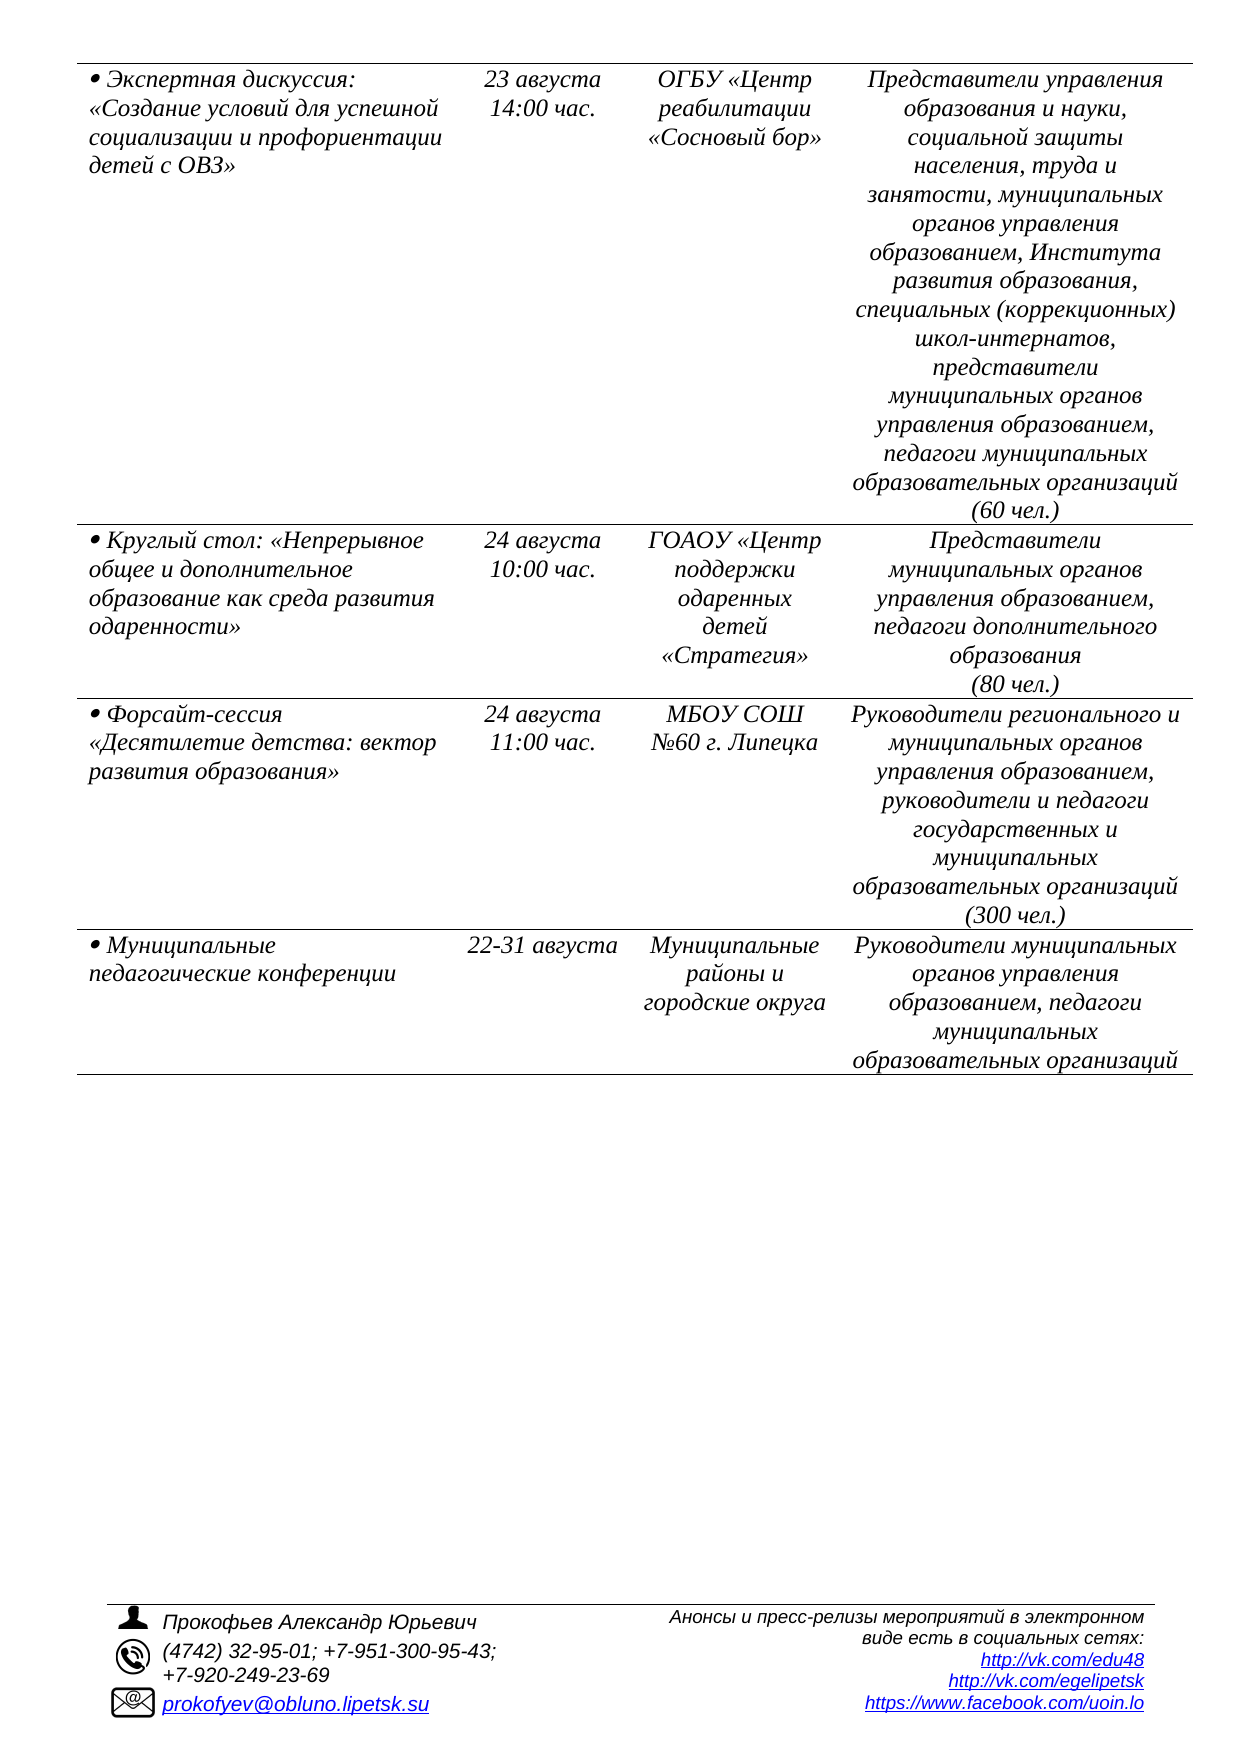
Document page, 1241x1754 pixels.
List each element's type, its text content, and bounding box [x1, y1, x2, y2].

table_cell Руководители муниципальных органов управления образованием, педагоги муниципальных образовательных организаций [838, 930, 1192, 1073]
table_cell Круглый стол: «Непрерывное общее и дополнительное образование как среда развития одаренности» [77, 525, 454, 698]
picture [116, 1605, 150, 1629]
table_cell 22-31 августа [454, 930, 631, 1073]
table_cell Представители управления образования и науки, социальной защиты населения, труда и занятости, муниципальных органов управления образованием, Института развития образования, специальных (коррекционных) школ-интернатов, представители муниципальных органов управления образованием, педагоги муниципальных образовательных организаций (60 чел.) [838, 64, 1192, 524]
table_cell 24 августа 11:00 час. [454, 699, 631, 929]
table_cell МБОУ СОШ №60 г. Липецка [631, 699, 838, 929]
table_cell Форсайт-сессия «Десятилетие детства: вектор развития образования» [77, 699, 454, 929]
picture [110, 1686, 156, 1719]
table_cell ГОАОУ «Центр поддержки одаренных детей «Стратегия» [631, 525, 838, 698]
table_cell ОГБУ «Центр реабилитации «Сосновый бор» [631, 64, 838, 524]
table_cell Руководители регионального и муниципальных органов управления образованием, руководители и педагоги государственных и муниципальных образовательных организаций (300 чел.) [838, 699, 1192, 929]
table_cell Муниципальные районы и городские округа [631, 930, 838, 1073]
table_cell Муниципальные педагогические конференции [77, 930, 454, 1073]
table_cell 24 августа 10:00 час. [454, 525, 631, 698]
picture [115, 1638, 150, 1675]
table_cell Экспертная дискуссия: «Создание условий для успешной социализации и профориентации детей с ОВЗ» [77, 64, 454, 524]
table_cell Представители муниципальных органов управления образованием, педагоги дополнительного образования (80 чел.) [838, 525, 1192, 698]
table_cell 23 августа 14:00 час. [454, 64, 631, 524]
